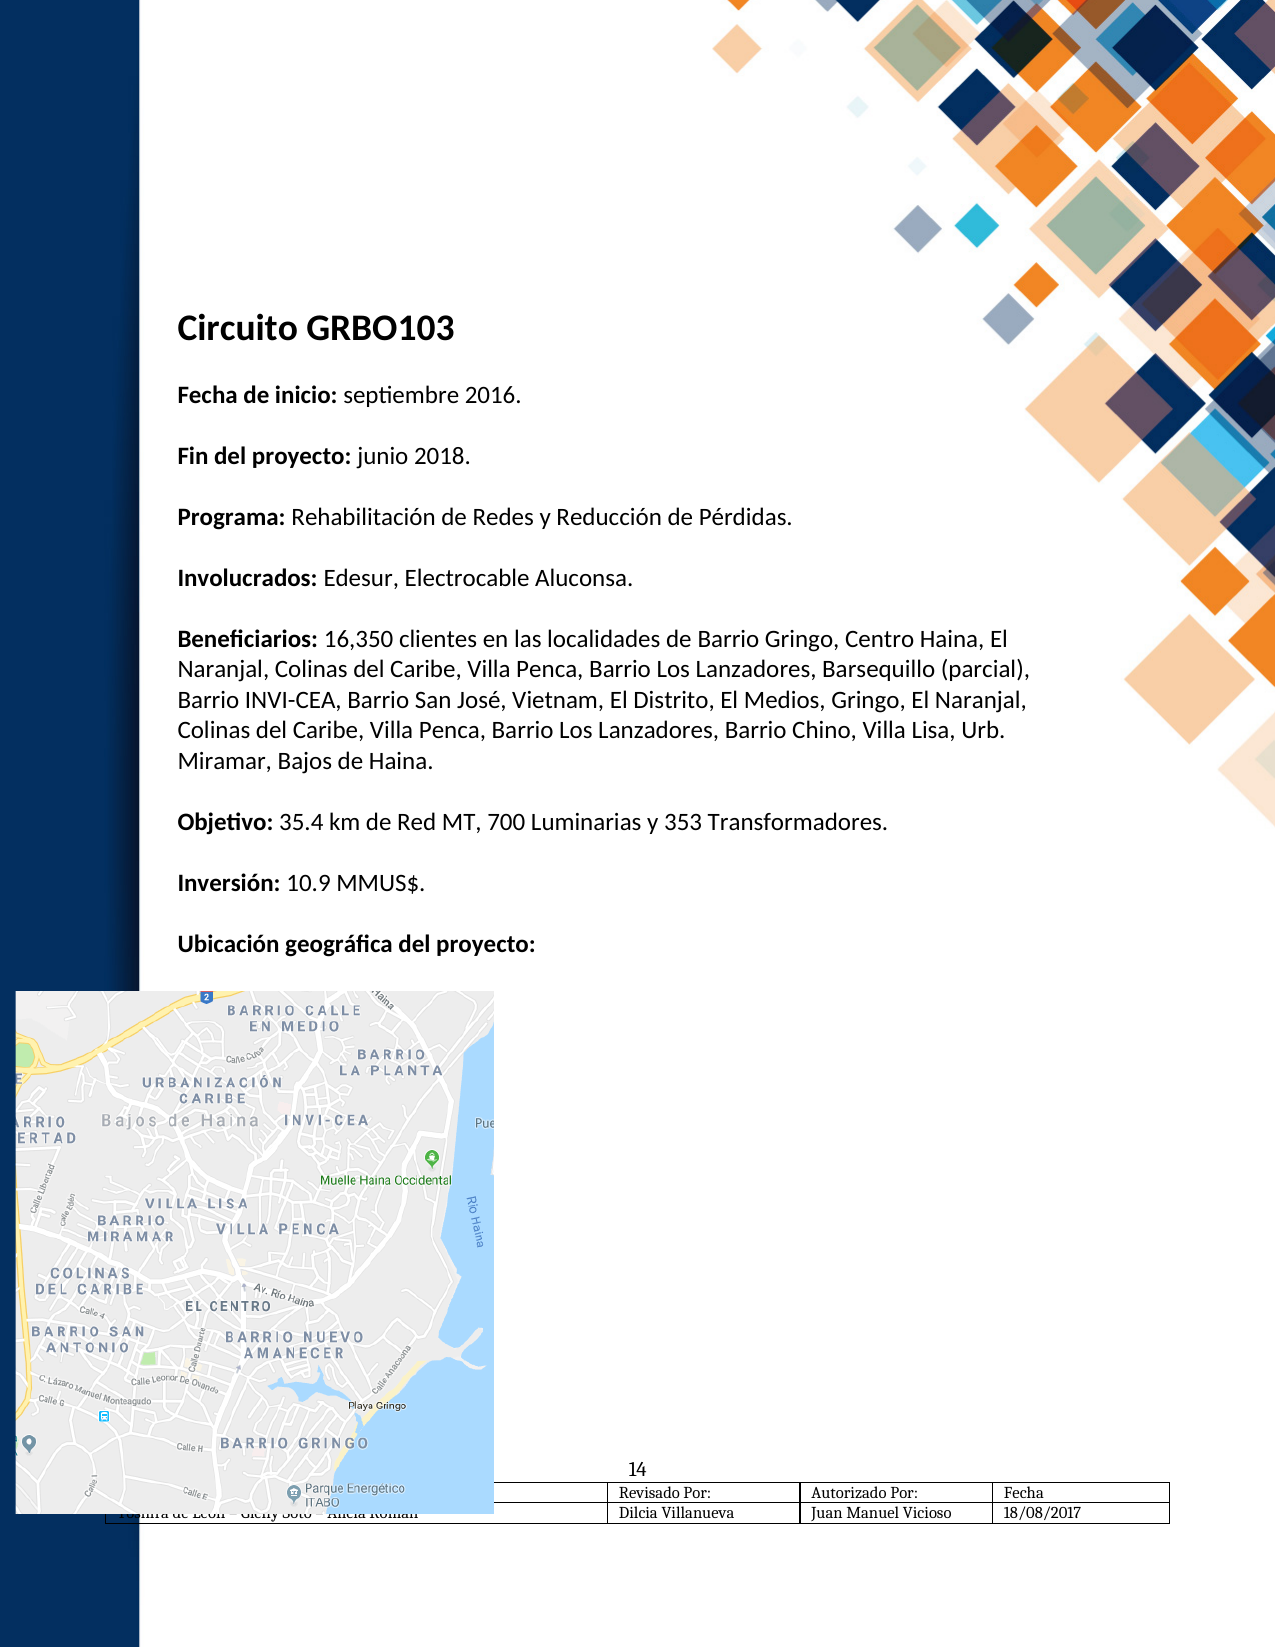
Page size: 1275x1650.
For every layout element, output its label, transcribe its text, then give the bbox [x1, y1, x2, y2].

text Involucrados: Edesur, Electrocable Aluconsa. [177, 562, 1098, 592]
text Fecha de inicio: septiembre 2016. [177, 379, 1098, 409]
text Circuito GRBO103 [177, 304, 1098, 350]
text Inversión: 10.9 MMUS$. [177, 867, 1098, 898]
text Ubicación geográfica del proyecto: [177, 928, 1098, 959]
text Objetivo: 35.4 km de Red MT, 700 Luminarias y 353 Transformadores. [177, 806, 1098, 837]
picture [0, 0, 1275, 1647]
text Fin del proyecto: junio 2018. [177, 440, 1098, 470]
text Programa: Rehabilitación de Redes y Reducción de Pérdidas. [177, 501, 1098, 531]
text Beneficiarios: 16,350 clientes en las localidades de Barrio Gringo, Centro Haina, El Naranjal, Colinas del Caribe, Villa Penca, Barrio Los Lanzadores, Barsequillo (parcial), Barrio INVI-CEA, Barrio San José, Vietnam, El Distrito, El Medios, Gringo, El Naranjal, Colinas del Caribe, Villa Penca, Barrio Los Lanzadores, Barrio Chino, Villa Lisa, Urb. Miramar, Bajos de Haina. [177, 623, 1098, 776]
